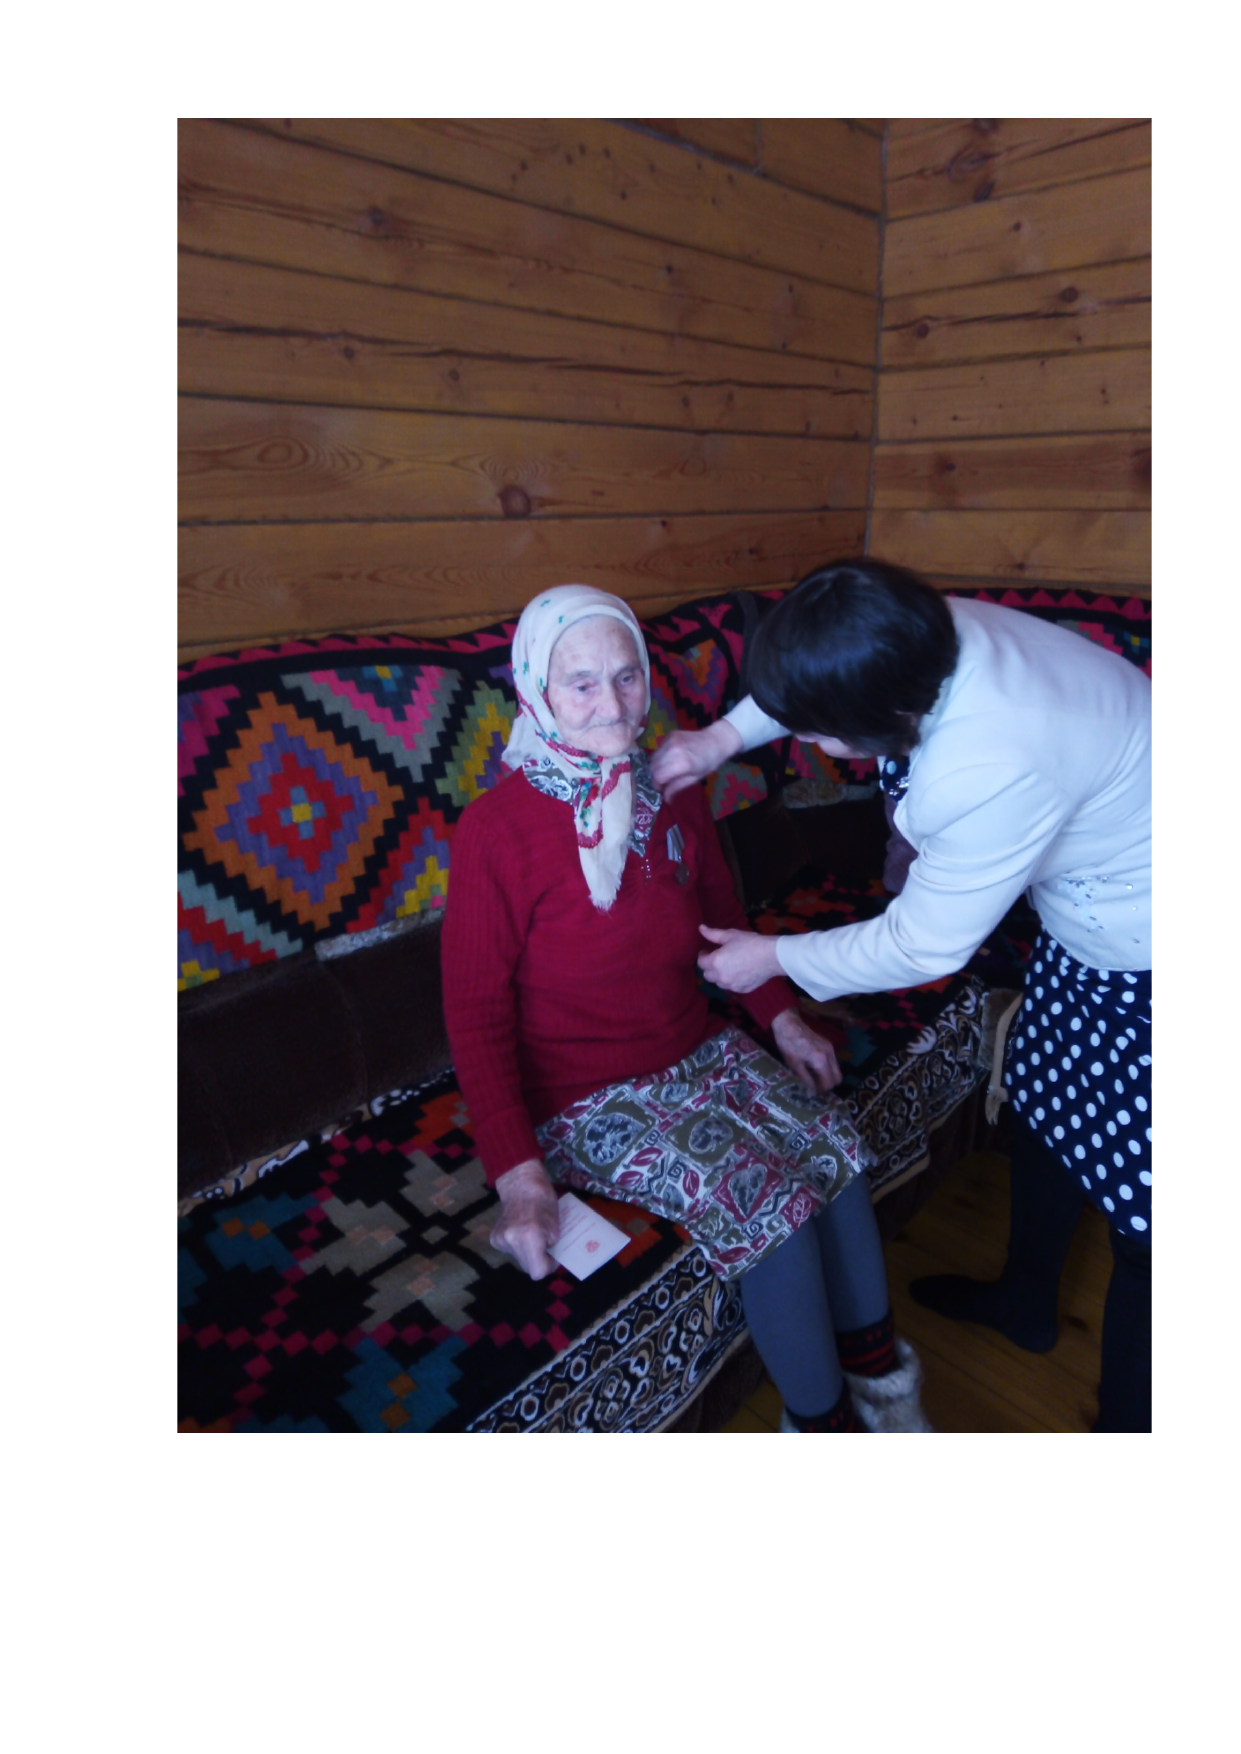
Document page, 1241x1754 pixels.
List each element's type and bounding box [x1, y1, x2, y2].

picture [177, 118, 1152, 1433]
